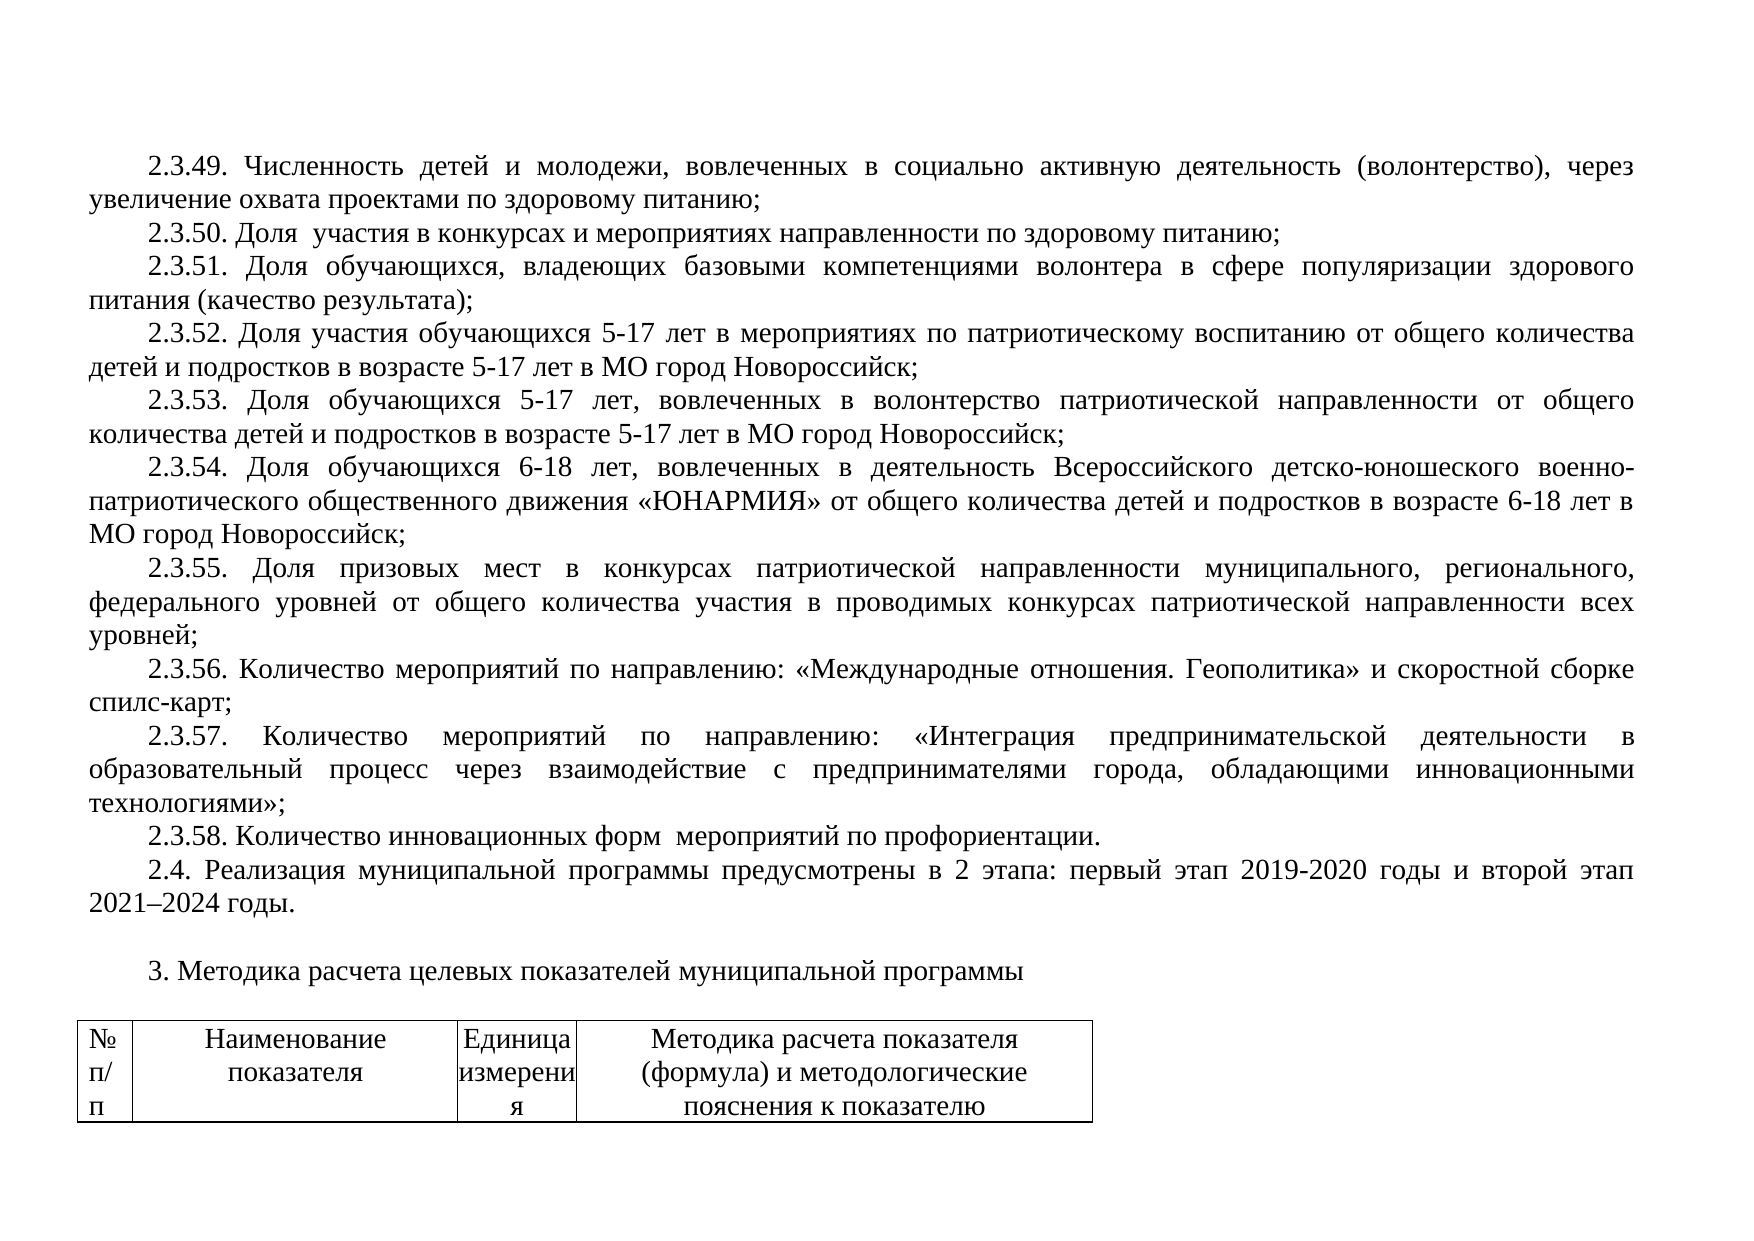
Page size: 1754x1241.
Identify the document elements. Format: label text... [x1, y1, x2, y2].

text 2.3.49. Численность детей и молодежи, вовлеченных в социально активную деятельность (волонтерство), через увеличение охвата проектами по здоровому питанию; [88, 148, 1636, 215]
text 2.3.58. Количество инновационных форм мероприятий по профориентации. [88, 818, 1636, 852]
text 2.3.54. Доля обучающихся 6-18 лет, вовлеченных в деятельность Всероссийского детско-юношеского военно-патриотического общественного движения «ЮНАРМИЯ» от общего количества детей и подростков в возрасте 6-18 лет в МО город Новороссийск; [88, 449, 1636, 550]
text 2.3.56. Количество мероприятий по направлению: «Международные отношения. Геополитика» и скоростной сборке спилс-карт; [88, 651, 1636, 718]
text 2.3.53. Доля обучающихся 5-17 лет, вовлеченных в волонтерство патриотической направленности от общего количества детей и подростков в возрасте 5-17 лет в МО город Новороссийск; [88, 382, 1636, 449]
table_header № п/п [78, 1021, 132, 1121]
table_header Наименование показателя [133, 1021, 457, 1121]
text 2.3.50. Доля участия в конкурсах и мероприятиях направленности по здоровому питанию; [88, 215, 1636, 248]
text 2.3.57. Количество мероприятий по направлению: «Интеграция предпринимательской деятельности в образовательный процесс через взаимодействие с предпринимателями города, обладающими инновационными технологиями»; [88, 718, 1636, 818]
text 2.3.52. Доля участия обучающихся 5-17 лет в мероприятиях по патриотическому воспитанию от общего количества детей и подростков в возрасте 5-17 лет в МО город Новороссийск; [88, 315, 1636, 382]
text 2.4. Реализация муниципальной программы предусмотрены в 2 этапа: первый этап 2019-2020 годы и второй этап 2021–2024 годы. [88, 852, 1636, 919]
text 2.3.55. Доля призовых мест в конкурсах патриотической направленности муниципального, регионального, федерального уровней от общего количества участия в проводимых конкурсах патриотической направленности всех уровней; [88, 550, 1636, 651]
table_header Единица измерения [458, 1021, 576, 1121]
text 2.3.51. Доля обучающихся, владеющих базовыми компетенциями волонтера в сфере популяризации здорового питания (качество результата); [88, 248, 1636, 315]
table_header Методика расчета показателя (формула) и методологические пояснения к показателю [577, 1021, 1092, 1121]
text 3. Методика расчета целевых показателей муниципальной программы [88, 953, 1636, 986]
